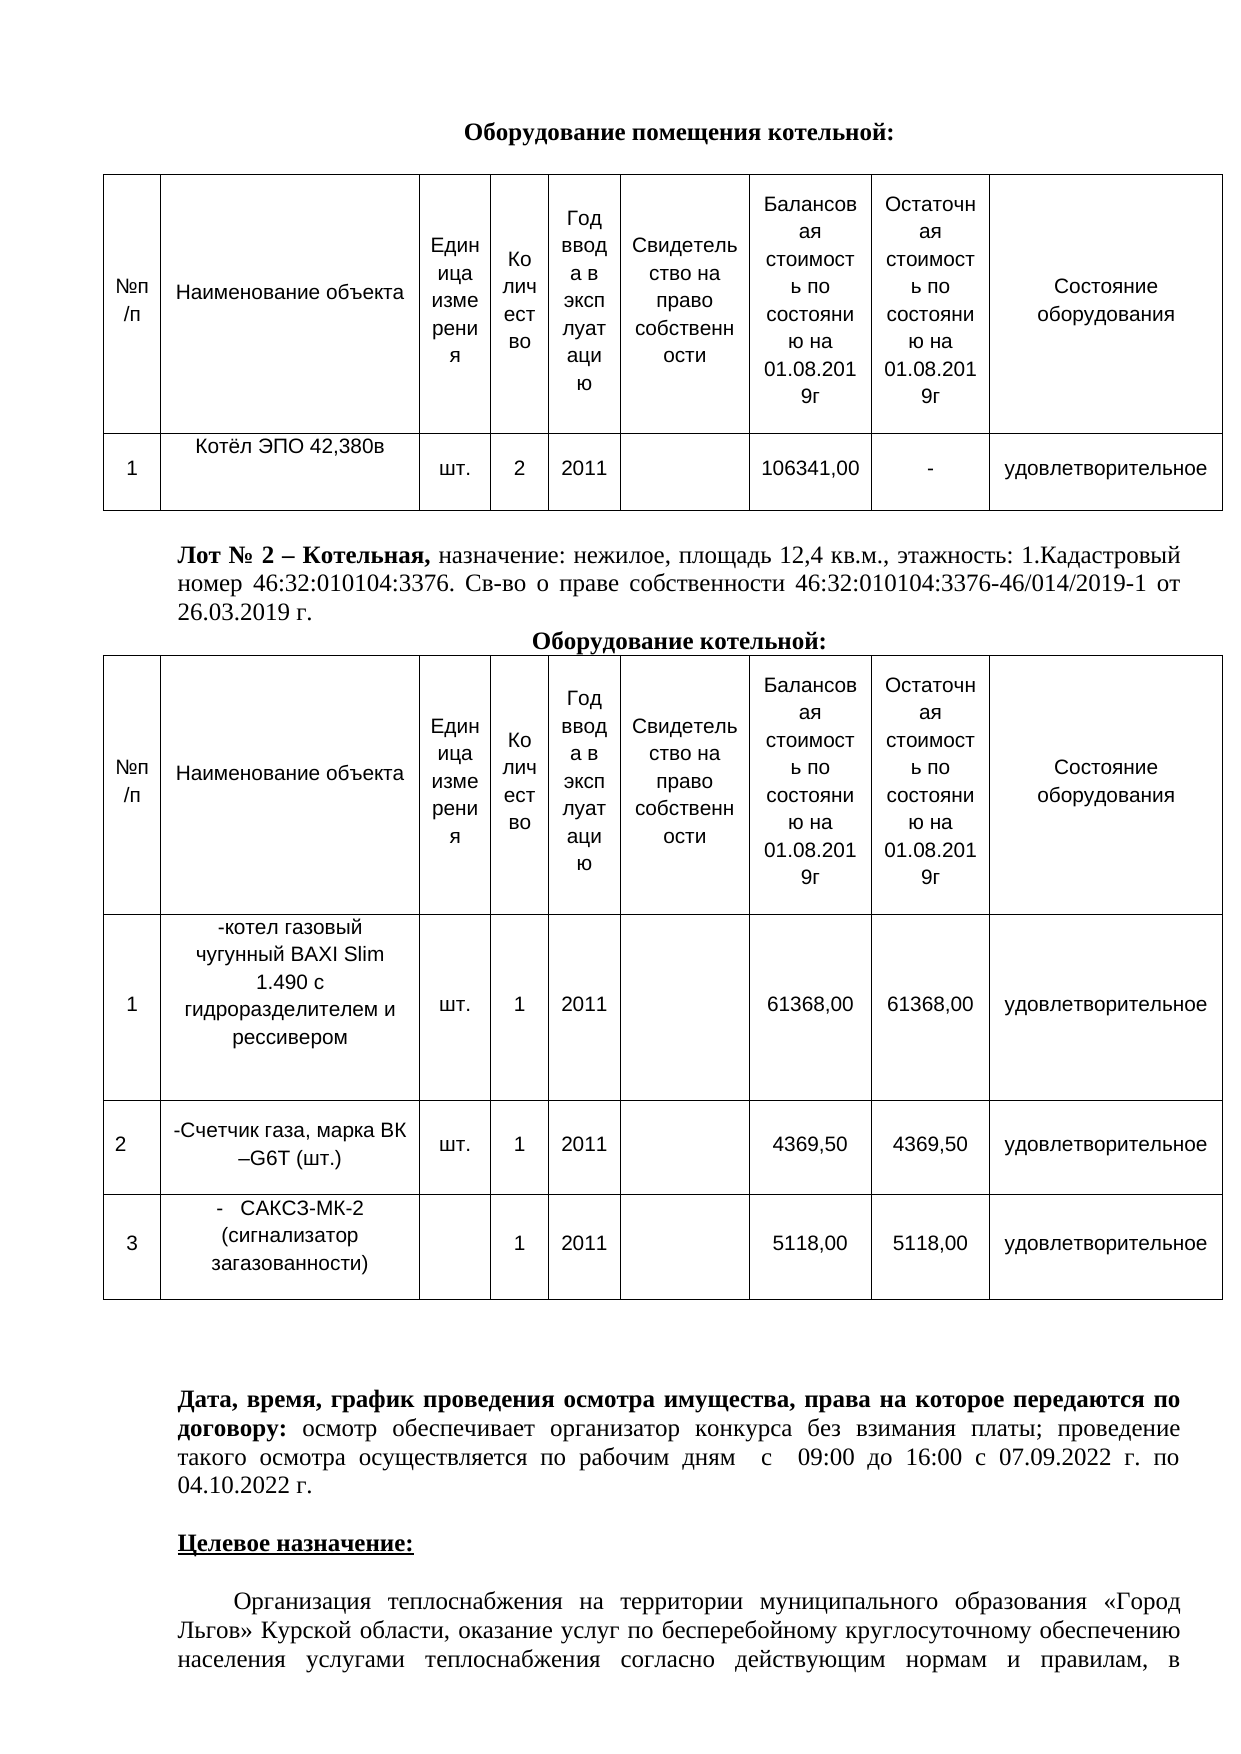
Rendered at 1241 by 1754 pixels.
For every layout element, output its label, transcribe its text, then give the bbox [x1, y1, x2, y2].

table_header Свидетельство на право собственности [621, 656, 749, 913]
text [177, 1586, 1181, 1673]
table_cell удовлетворительное [990, 1101, 1222, 1194]
table_header Единица измерения [420, 175, 490, 433]
table_header Количество [491, 175, 548, 433]
table_header Остаточная стоимость по состоянию на 01.08.2019г [872, 175, 989, 433]
table_header Наименование объекта [161, 656, 419, 913]
table_cell 4369,50 [750, 1101, 871, 1194]
table_cell [621, 915, 749, 1100]
table_cell удовлетворительное [990, 434, 1222, 510]
table_header Состояние оборудования [990, 175, 1222, 433]
table_cell 106341,00 [750, 434, 871, 510]
table_cell 2 [491, 434, 548, 510]
table_header Балансовая стоимость по состоянию на 01.08.2019г [750, 656, 871, 913]
table_cell удовлетворительное [990, 915, 1222, 1100]
table_cell 2011 [549, 915, 620, 1100]
table_cell 2011 [549, 1101, 620, 1194]
table_cell удовлетворительное [990, 1195, 1222, 1299]
table_cell [420, 1195, 490, 1299]
table_header №п/п [104, 175, 160, 433]
table_header Свидетельство на право собственности [621, 175, 749, 433]
table_cell шт. [420, 434, 490, 510]
table_cell - САКСЗ-МК-2 (сигнализатор загазованности) [161, 1195, 419, 1299]
table_cell 1 [104, 434, 160, 510]
table_cell -котел газовый чугунный BAXI Slim 1.490 с гидроразделителем и рессивером [161, 915, 419, 1100]
table_cell 2011 [549, 434, 620, 510]
table_header Год ввода в эксплуатацию [549, 656, 620, 913]
table_cell 61368,00 [872, 915, 989, 1100]
table_cell 2011 [549, 1195, 620, 1299]
table_header Наименование объекта [161, 175, 419, 433]
table_header Год ввода в эксплуатацию [549, 175, 620, 433]
table_cell 1 [491, 1101, 548, 1194]
table_cell - [872, 434, 989, 510]
table_cell 2 [104, 1101, 160, 1194]
text Дата, время, график проведения осмотра имущества, права на которое передаются по договору: осмотр обеспечивает организатор конкурса без взимания платы; проведение такого осмотра осуществляется по рабочим дням с 09:00 до 16:00 с 07.09.2022 г. по 04.10.2022 г. [177, 1384, 1181, 1499]
table_cell 1 [104, 915, 160, 1100]
table_cell шт. [420, 1101, 490, 1194]
table_cell [621, 434, 749, 510]
table_cell 1 [491, 1195, 548, 1299]
table_header Балансовая стоимость по состоянию на 01.08.2019г [750, 175, 871, 433]
table_header Состояние оборудования [990, 656, 1222, 913]
table_header №п/п [104, 656, 160, 913]
table_cell шт. [420, 915, 490, 1100]
table_cell [621, 1195, 749, 1299]
table_header Количество [491, 656, 548, 913]
table_cell 3 [104, 1195, 160, 1299]
table_cell -Счетчик газа, марка ВК –G6Т (шт.) [161, 1101, 419, 1194]
table_cell 5118,00 [872, 1195, 989, 1299]
table_header Единица измерения [420, 656, 490, 913]
table_cell 61368,00 [750, 915, 871, 1100]
text Оборудование помещения котельной: [177, 117, 1181, 146]
table_cell 1 [491, 915, 548, 1100]
text Целевое назначение: [177, 1528, 1181, 1557]
table_cell 5118,00 [750, 1195, 871, 1299]
table_cell Котёл ЭПО 42,380в [161, 434, 419, 510]
table_cell [621, 1101, 749, 1194]
text Лот № 2 – Котельная, назначение: нежилое, площадь 12,4 кв.м., этажность: 1.Кадастровый номер 46:32:010104:3376. Св-во о праве собственности 46:32:010104:3376-46/014/2019-1 от 26.03.2019 г. [177, 540, 1181, 626]
table_cell 4369,50 [872, 1101, 989, 1194]
text Оборудование котельной: [177, 626, 1181, 655]
table_header Остаточная стоимость по состоянию на 01.08.2019г [872, 656, 989, 913]
